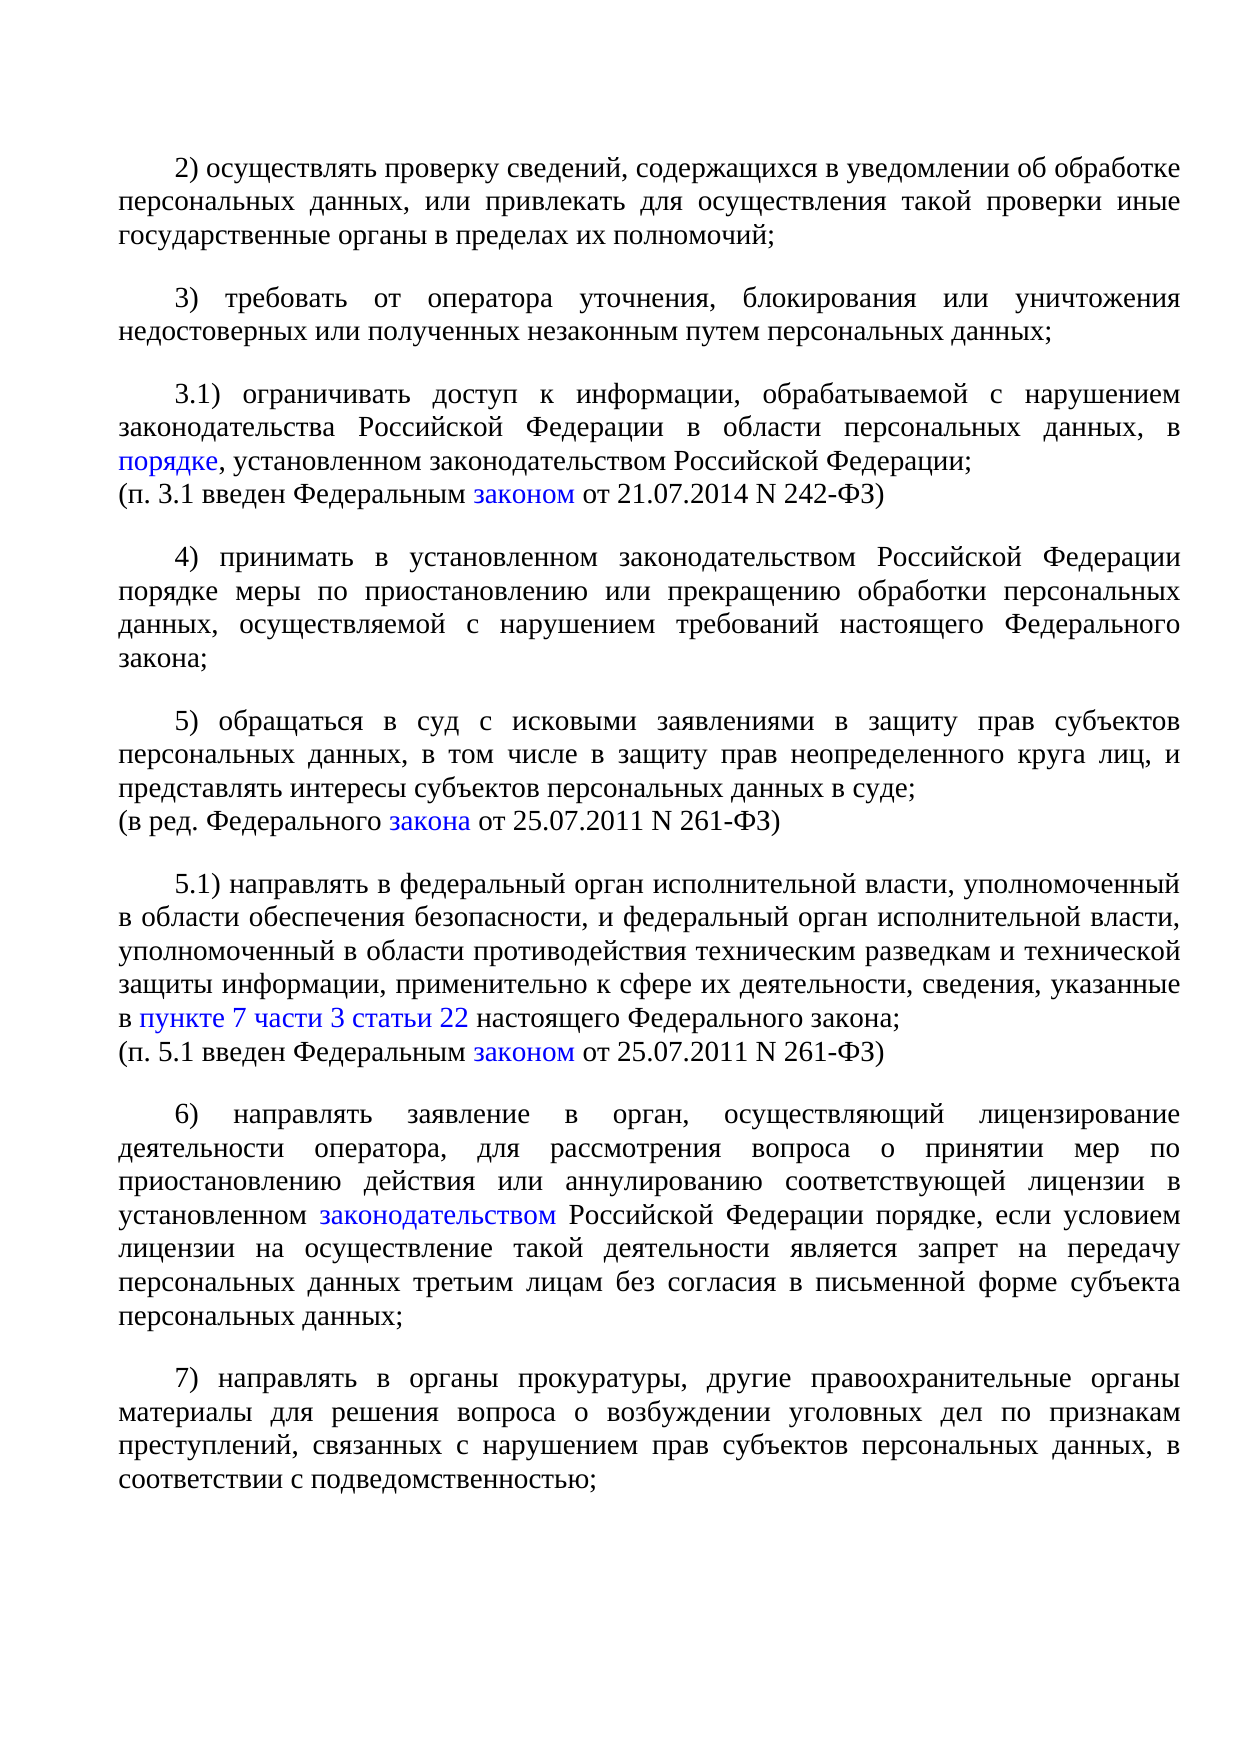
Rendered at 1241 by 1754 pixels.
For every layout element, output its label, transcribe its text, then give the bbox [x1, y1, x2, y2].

text 3.1) ограничивать доступ к информации, обрабатываемой с нарушением законодательства Российской Федерации в области персональных данных, в порядке, установленном законодательством Российской Федерации; [118, 376, 1181, 477]
text 6) направлять заявление в орган, осуществляющий лицензирование деятельности оператора, для рассмотрения вопроса о принятии мер по приостановлению действия или аннулированию соответствующей лицензии в установленном законодательством Российской Федерации порядке, если условием лицензии на осуществление такой деятельности является запрет на передачу персональных данных третьим лицам без согласия в письменной форме субъекта персональных данных; [118, 1096, 1181, 1331]
text 2) осуществлять проверку сведений, содержащихся в уведомлении об обработке персональных данных, или привлекать для осуществления такой проверки иные государственные органы в пределах их полномочий; [118, 150, 1181, 251]
text (п. 5.1 введен Федеральным законом от 25.07.2011 N 261-ФЗ) [118, 1034, 1181, 1067]
text 7) направлять в органы прокуратуры, другие правоохранительные органы материалы для решения вопроса о возбуждении уголовных дел по признакам преступлений, связанных с нарушением прав субъектов персональных данных, в соответствии с подведомственностью; [118, 1360, 1181, 1494]
text 5) обращаться в суд с исковыми заявлениями в защиту прав субъектов персональных данных, в том числе в защиту прав неопределенного круга лиц, и представлять интересы субъектов персональных данных в суде; [118, 703, 1181, 803]
text (в ред. Федерального закона от 25.07.2011 N 261-ФЗ) [118, 803, 1181, 837]
text 3) требовать от оператора уточнения, блокирования или уничтожения недостоверных или полученных незаконным путем персональных данных; [118, 280, 1181, 347]
text 4) принимать в установленном законодательством Российской Федерации порядке меры по приостановлению или прекращению обработки персональных данных, осуществляемой с нарушением требований настоящего Федерального закона; [118, 539, 1181, 673]
text (п. 3.1 введен Федеральным законом от 21.07.2014 N 242-ФЗ) [118, 477, 1181, 510]
text 5.1) направлять в федеральный орган исполнительной власти, уполномоченный в области обеспечения безопасности, и федеральный орган исполнительной власти, уполномоченный в области противодействия техническим разведкам и технической защиты информации, применительно к сфере их деятельности, сведения, указанные в пункте 7 части 3 статьи 22 настоящего Федерального закона; [118, 866, 1181, 1034]
